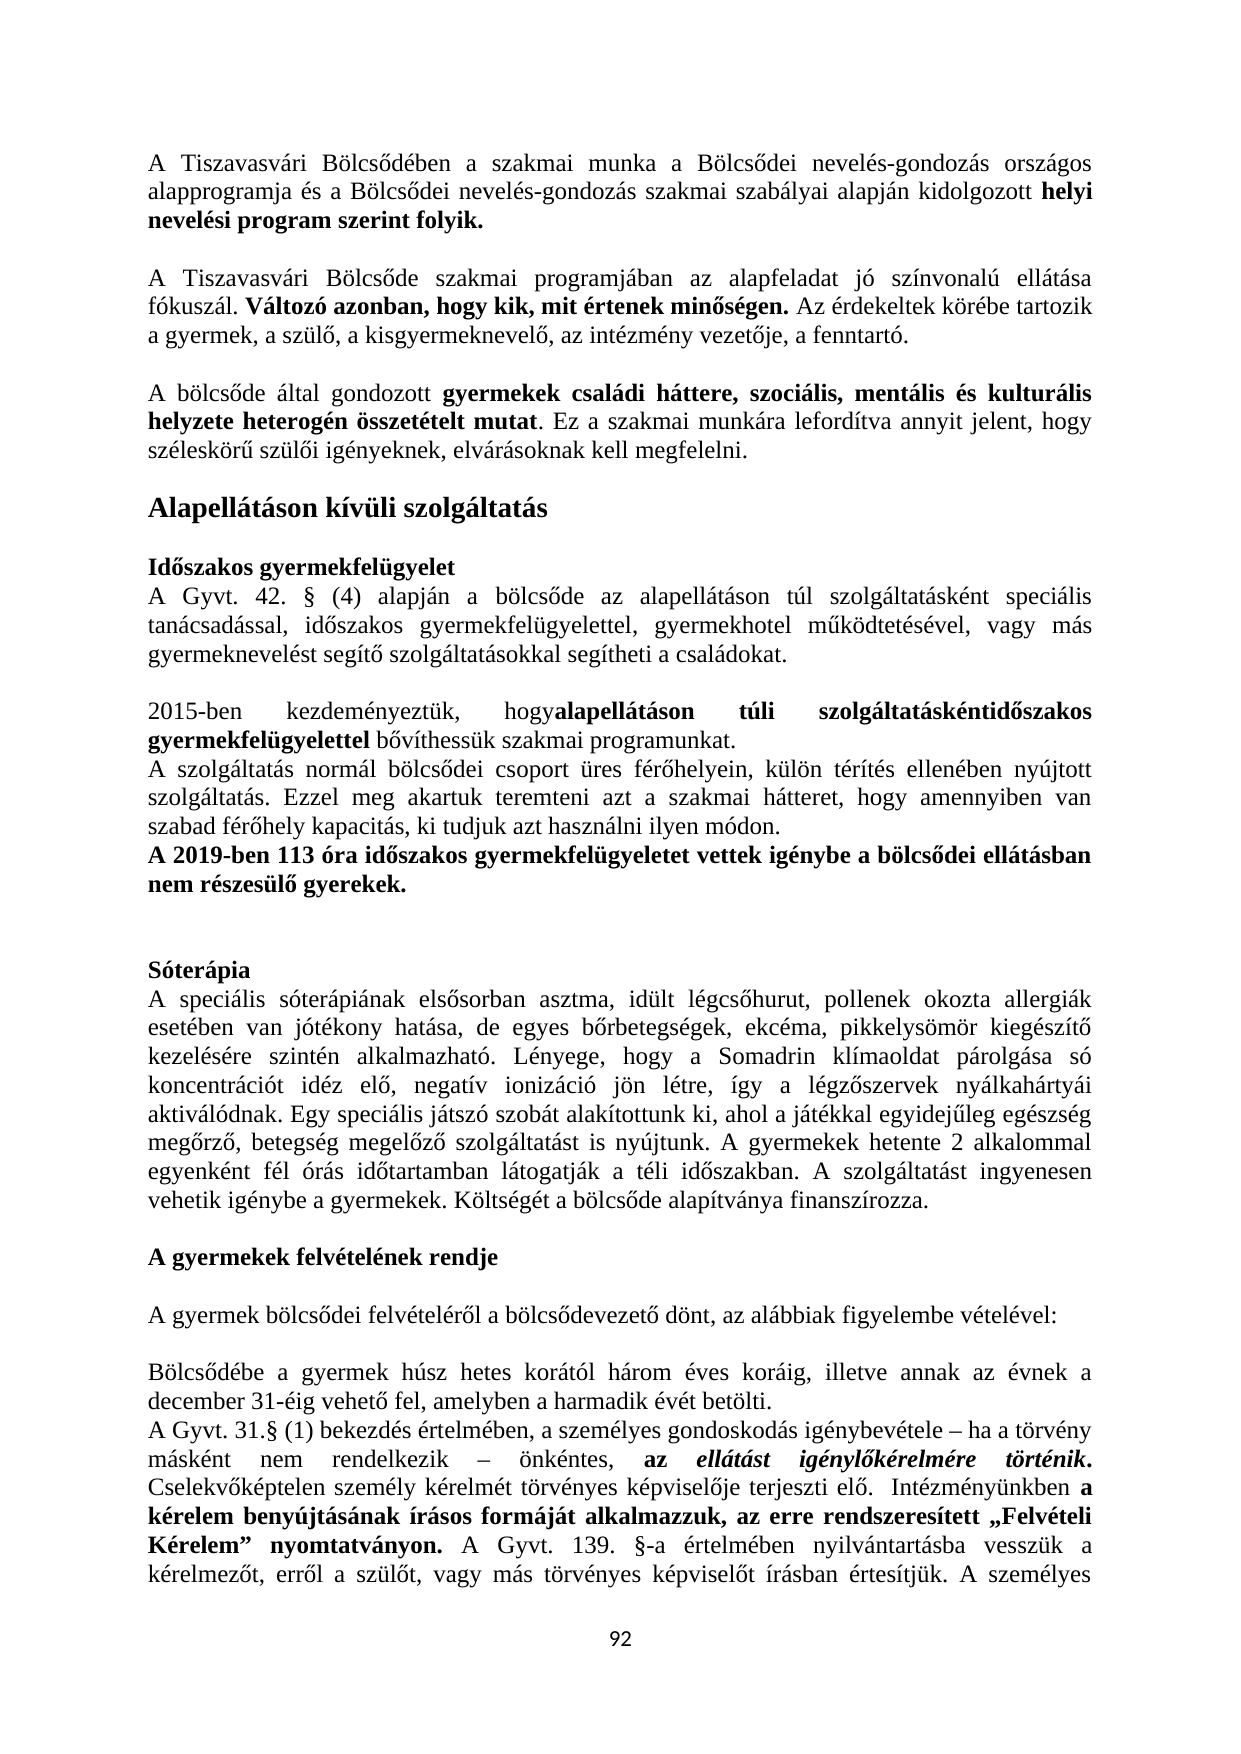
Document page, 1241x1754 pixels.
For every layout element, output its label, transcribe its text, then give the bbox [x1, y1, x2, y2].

text A Gyvt. 42. § (4) alapján a bölcsőde az alapellátáson túl szolgáltatásként speciális tanácsadással, időszakos gyermekfelügyelettel, gyermekhotel működtetésével, vagy más gyermeknevelést segítő szolgáltatásokkal segítheti a családokat. [148, 581, 1093, 667]
text A bölcsőde által gondozott gyermekek családi háttere, szociális, mentális és kulturális helyzete heterogén összetételt mutat. Ez a szakmai munkára lefordítva annyit jelent, hogy széleskörű szülői igényeknek, elvárásoknak kell megfelelni. [148, 378, 1093, 464]
text A Tiszavasvári Bölcsődében a szakmai munka a Bölcsődei nevelés-gondozás országos alapprogramja és a Bölcsődei nevelés-gondozás szakmai szabályai alapján kidolgozott helyi nevelési program szerint folyik. [148, 148, 1093, 234]
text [148, 1415, 1093, 1587]
text A Tiszavasvári Bölcsőde szakmai programjában az alapfeladat jó színvonalú ellátása fókuszál. Változó azonban, hogy kik, mit értenek minőségen. Az érdekeltek körébe tartozik a gyermek, a szülő, a kisgyermeknevelő, az intézmény vezetője, a fenntartó. [148, 263, 1093, 349]
text A gyermekek felvételének rendje [148, 1242, 1093, 1271]
text Alapellátáson kívüli szolgáltatás [148, 490, 1093, 524]
text 2015-ben kezdeményeztük, hogyalapellátáson túli szolgáltatáskéntidőszakos gyermekfelügyelettel bővíthessük szakmai programunkat. [148, 696, 1093, 754]
text A speciális sóterápiának elsősorban asztma, idült légcsőhurut, pollenek okozta allergiák esetében van jótékony hatása, de egyes bőrbetegségek, ekcéma, pikkelysömör kiegészítő kezelésére szintén alkalmazható. Lényege, hogy a Somadrin klímaoldat párolgása só koncentrációt idéz elő, negatív ionizáció jön létre, így a légzőszervek nyálkahártyái aktiválódnak. Egy speciális játszó szobát alakítottunk ki, ahol a játékkal egyidejűleg egészség megőrző, betegség megelőző szolgáltatást is nyújtunk. A gyermekek hetente 2 alkalommal egyenként fél órás időtartamban látogatják a téli időszakban. A szolgáltatást ingyenesen vehetik igénybe a gyermekek. Költségét a bölcsőde alapítványa finanszírozza. [148, 984, 1093, 1214]
text Időszakos gyermekfelügyelet [148, 552, 1093, 581]
text Sóterápia [148, 955, 1093, 984]
text A gyermek bölcsődei felvételéről a bölcsődevezető dönt, az alábbiak figyelembe vételével: [148, 1300, 1093, 1329]
text A szolgáltatás normál bölcsődei csoport üres férőhelyein, külön térítés ellenében nyújtott szolgáltatás. Ezzel meg akartuk teremteni azt a szakmai hátteret, hogy amennyiben van szabad férőhely kapacitás, ki tudjuk azt használni ilyen módon. [148, 754, 1093, 840]
text A 2019-ben 113 óra időszakos gyermekfelügyeletet vettek igénybe a bölcsődei ellátásban nem részesülő gyerekek. [148, 840, 1093, 897]
text Bölcsődébe a gyermek húsz hetes korától három éves koráig, illetve annak az évnek a december 31-éig vehető fel, amelyben a harmadik évét betölti. [148, 1357, 1093, 1415]
